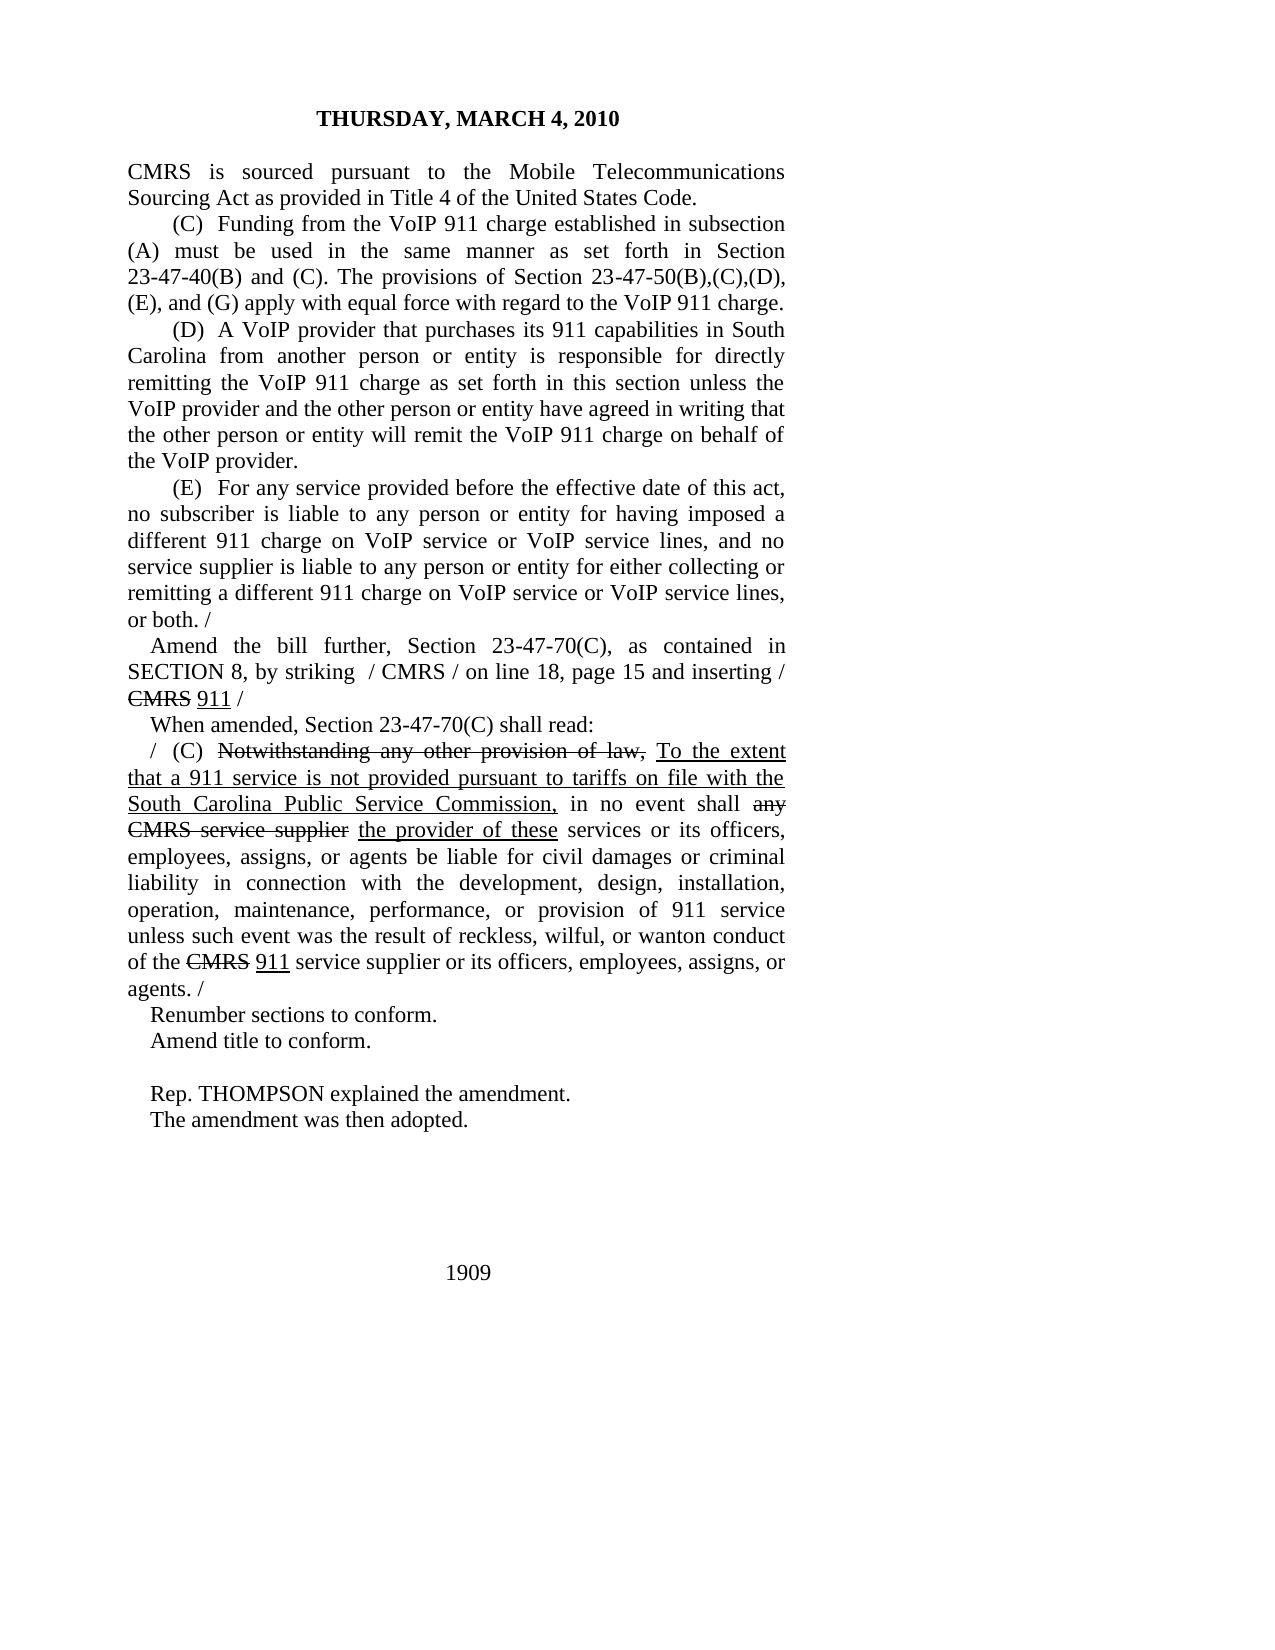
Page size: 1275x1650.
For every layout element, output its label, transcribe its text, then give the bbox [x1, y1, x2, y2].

text The amendment was then adopted. [127, 1106, 786, 1133]
text Rep. THOMPSON explained the amendment. [127, 1080, 786, 1106]
text When amended, Section 23-47-70(C) shall read: [127, 711, 786, 737]
text (E) For any service provided before the effective date of this act, no subscriber is liable to any person or entity for having imposed a different 911 charge on VoIP service or VoIP service lines, and no service supplier is liable to any person or entity for either collecting or remitting a different 911 charge on VoIP service or VoIP service lines, or both. / [127, 474, 786, 632]
text Amend the bill further, Section 23-47-70(C), as contained in SECTION 8, by striking / CMRS / on line 18, page 15 and inserting / CMRS 911 / [127, 632, 786, 711]
text / (C) Notwithstanding any other provision of law, To the extent that a 911 service is not provided pursuant to tariffs on file with the South Carolina Public Service Commission, in no event shall any CMRS service supplier the provider of these services or its officers, employees, assigns, or agents be liable for civil damages or criminal liability in connection with the development, design, installation, operation, maintenance, performance, or provision of 911 service unless such event was the result of reckless, wilful, or wanton conduct of the CMRS 911 service supplier or its officers, employees, assigns, or agents. / [127, 737, 786, 1001]
text Amend title to conform. [127, 1027, 786, 1054]
text Renumber sections to conform. [127, 1001, 786, 1027]
text (D) A VoIP provider that purchases its 911 capabilities in South Carolina from another person or entity is responsible for directly remitting the VoIP 911 charge as set forth in this section unless the VoIP provider and the other person or entity have agreed in writing that the other person or entity will remit the VoIP 911 charge on behalf of the VoIP provider. [127, 316, 786, 474]
text (C) Funding from the VoIP 911 charge established in subsection (A) must be used in the same manner as set forth in Section 23-47-40(B) and (C). The provisions of Section 23-47-50(B),(C),(D),(E), and (G) apply with equal force with regard to the VoIP 911 charge. [127, 210, 786, 316]
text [127, 158, 786, 210]
